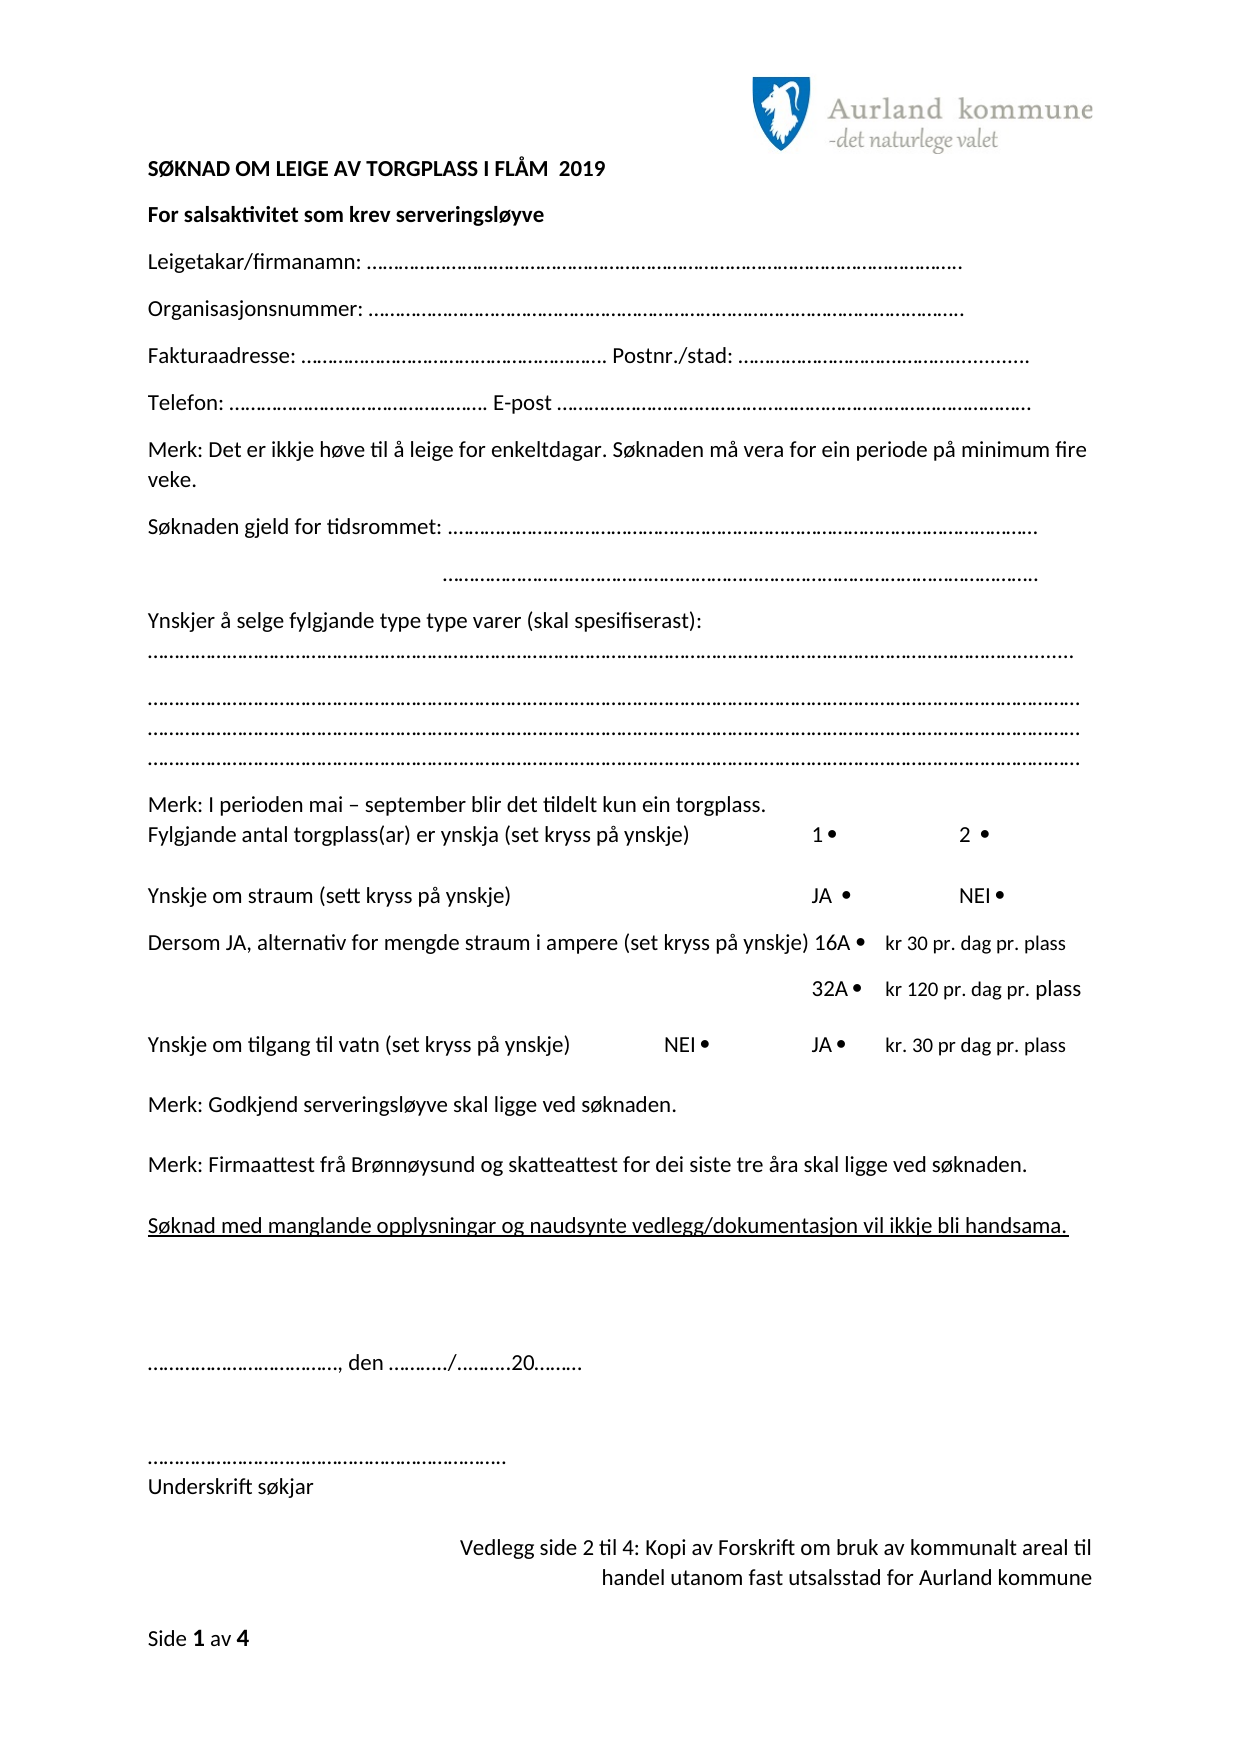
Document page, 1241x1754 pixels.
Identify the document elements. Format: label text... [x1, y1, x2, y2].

text For salsaktivitet som krev serveringsløyve [148, 201, 1093, 229]
text Fakturaadresse: …………………………………………………. Postnr./stad: ………………………….……….............. [148, 341, 1093, 369]
text Telefon: …………………………………………. E-post ……………………………………………………………………………… [148, 388, 1093, 416]
text Dersom JA, alternativ for mengde straum i ampere (set kryss på ynskje) 16A kr 30 pr. dag pr. plass [148, 928, 1093, 956]
text Merk: Det er ikkje høve til å leige for enkeltdagar. Søknaden må vera for ein periode på minimum fire veke. [148, 435, 1093, 493]
text Merk: I perioden mai – september blir det tildelt kun ein torgplass. [148, 790, 1093, 818]
text 32A kr 120 pr. dag pr. plass [148, 974, 1093, 1003]
picture [752, 73, 1093, 154]
text Organisasjonsnummer: ………………………………………………………………………………………………….. [148, 294, 1093, 322]
text Fylgjande antal torgplass(ar) er ynskja (set kryss på ynskje) 1 2 [148, 820, 1093, 848]
text Ynskje om straum (sett kryss på ynskje) JA NEI [148, 881, 1093, 909]
text Ynskjer å selge fylgjande type type varer (skal spesifiserast): ………………………………………………………………………………………………………………………………………………….......... [148, 606, 1093, 664]
text Søknaden gjeld for tidsrommet: .………………………………………………………………………………………………… [148, 512, 1093, 540]
text Merk: Godkjend serveringsløyve skal ligge ved søknaden. [148, 1090, 1093, 1118]
text ……………………………………………………………………………………………………………………………………………………………………………………………………………………………………………………………………………………………………………………………………………………………………………………………………………………………………………………………………………………… [148, 683, 1093, 771]
text ………………………………………………………….. [148, 1442, 1093, 1470]
text ………………………………, den ………../..……..20……… [148, 1348, 1093, 1377]
text ………………………………………………………………………………………………….. [148, 559, 1093, 587]
text Søknad med manglande opplysningar og naudsynte vedlegg/dokumentasjon vil ikkje bli handsama. [148, 1211, 1093, 1239]
text Underskrift søkjar [148, 1472, 1093, 1501]
text Leigetakar/firmanamn: ………………………………………………………………………………………………….. [148, 247, 1093, 276]
text SØKNAD OM LEIGE AV TORGPLASS I FLÅM 2019 [148, 154, 1093, 182]
text Vedlegg side 2 til 4: Kopi av Forskrift om bruk av kommunalt areal til handel utanom fast utsalsstad for Aurland kommune [148, 1533, 1093, 1591]
text Ynskje om tilgang til vatn (set kryss på ynskje) NEI JA kr. 30 pr dag pr. plass [148, 1030, 1093, 1058]
text Merk: Firmaattest frå Brønnøysund og skatteattest for dei siste tre åra skal ligge ved søknaden. [148, 1151, 1093, 1179]
